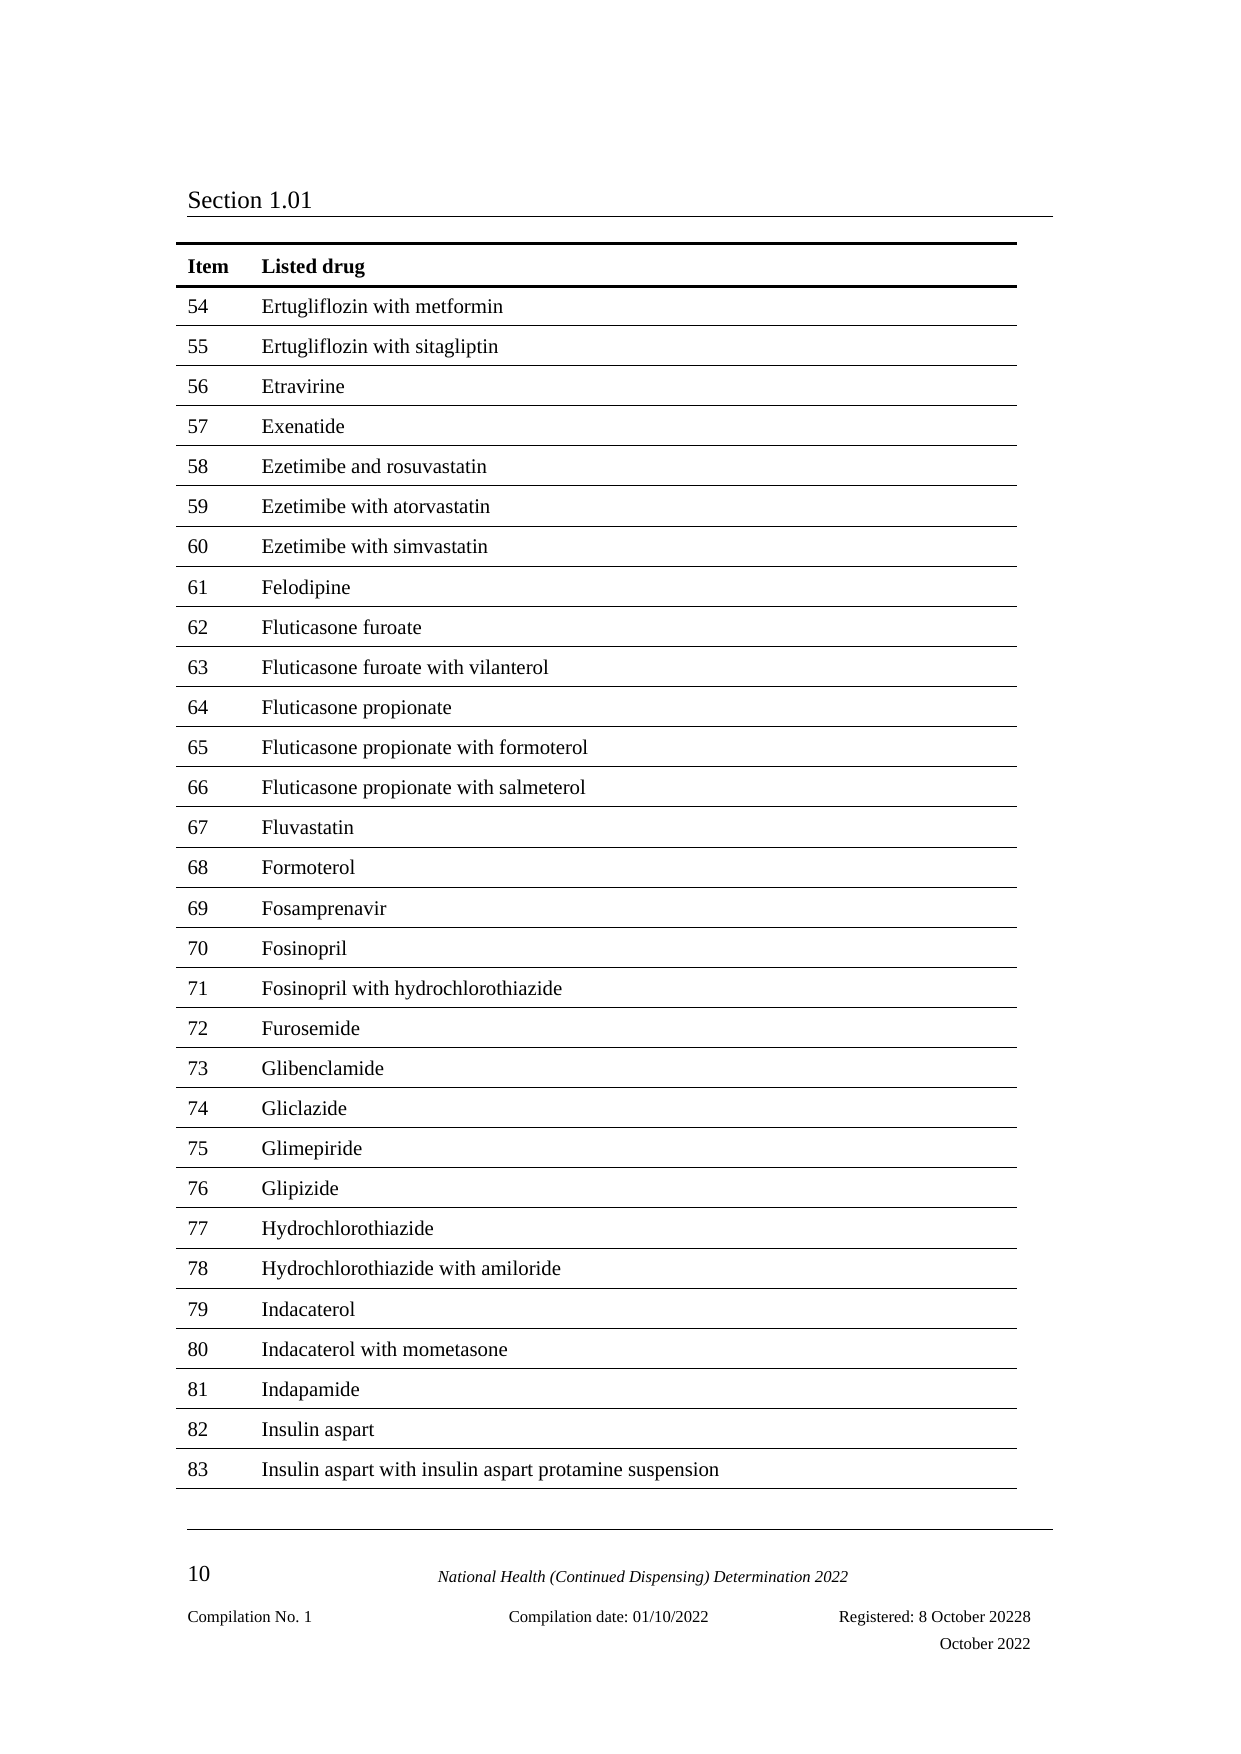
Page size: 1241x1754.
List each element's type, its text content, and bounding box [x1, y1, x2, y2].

table_cell Fluticasone furoate [250, 607, 1017, 646]
table_cell 58 [176, 446, 250, 485]
table_cell Insulin aspart with insulin aspart protamine suspension [250, 1449, 1017, 1488]
table_cell Fosinopril [250, 928, 1017, 967]
table_cell 60 [176, 527, 250, 566]
table_cell Etravirine [250, 366, 1017, 405]
table_cell 74 [176, 1088, 250, 1127]
table_cell Fluvastatin [250, 807, 1017, 846]
table_cell Indacaterol with mometasone [250, 1329, 1017, 1368]
table_header Listed drug [250, 245, 1017, 285]
table_cell 82 [176, 1409, 250, 1448]
table_cell 79 [176, 1289, 250, 1328]
table_cell Indacaterol [250, 1289, 1017, 1328]
table_cell Ezetimibe with simvastatin [250, 527, 1017, 566]
table_cell Insulin aspart [250, 1409, 1017, 1448]
table_cell 67 [176, 807, 250, 846]
table_cell 57 [176, 406, 250, 445]
table_cell Gliclazide [250, 1088, 1017, 1127]
table_cell Glipizide [250, 1168, 1017, 1207]
table_cell 65 [176, 727, 250, 766]
table_cell Felodipine [250, 567, 1017, 606]
table_cell 59 [176, 486, 250, 526]
table_cell Fluticasone propionate with formoterol [250, 727, 1017, 766]
table_cell Glibenclamide [250, 1048, 1017, 1087]
table_cell Hydrochlorothiazide [250, 1208, 1017, 1247]
table_cell 72 [176, 1008, 250, 1047]
table_cell 70 [176, 928, 250, 967]
table_cell Ertugliflozin with sitagliptin [250, 326, 1017, 365]
table_cell Hydrochlorothiazide with amiloride [250, 1249, 1017, 1287]
table_cell Ertugliflozin with metformin [250, 288, 1017, 325]
table_cell 56 [176, 366, 250, 405]
table_cell 68 [176, 848, 250, 886]
table_cell Fosamprenavir [250, 888, 1017, 927]
table_cell 81 [176, 1369, 250, 1408]
table_cell Furosemide [250, 1008, 1017, 1047]
table_cell 64 [176, 687, 250, 726]
table_cell Indapamide [250, 1369, 1017, 1408]
table_cell 63 [176, 647, 250, 686]
table_cell Formoterol [250, 848, 1017, 886]
table_cell 55 [176, 326, 250, 365]
table_cell Exenatide [250, 406, 1017, 445]
table_cell Ezetimibe and rosuvastatin [250, 446, 1017, 485]
table_cell 69 [176, 888, 250, 927]
table_cell Ezetimibe with atorvastatin [250, 486, 1017, 526]
table_cell Fluticasone propionate with salmeterol [250, 767, 1017, 806]
table_cell Fluticasone propionate [250, 687, 1017, 726]
table_cell 61 [176, 567, 250, 606]
table_cell Fosinopril with hydrochlorothiazide [250, 968, 1017, 1007]
table_header Item [176, 245, 250, 285]
table_cell 78 [176, 1249, 250, 1287]
table_cell 66 [176, 767, 250, 806]
table_cell 75 [176, 1128, 250, 1167]
table_cell 77 [176, 1208, 250, 1247]
table_cell 54 [176, 288, 250, 325]
table_cell 73 [176, 1048, 250, 1087]
table_cell 71 [176, 968, 250, 1007]
table_cell 76 [176, 1168, 250, 1207]
table_cell 83 [176, 1449, 250, 1488]
table_cell Glimepiride [250, 1128, 1017, 1167]
table_cell Fluticasone furoate with vilanterol [250, 647, 1017, 686]
table_cell 62 [176, 607, 250, 646]
table_cell 80 [176, 1329, 250, 1368]
